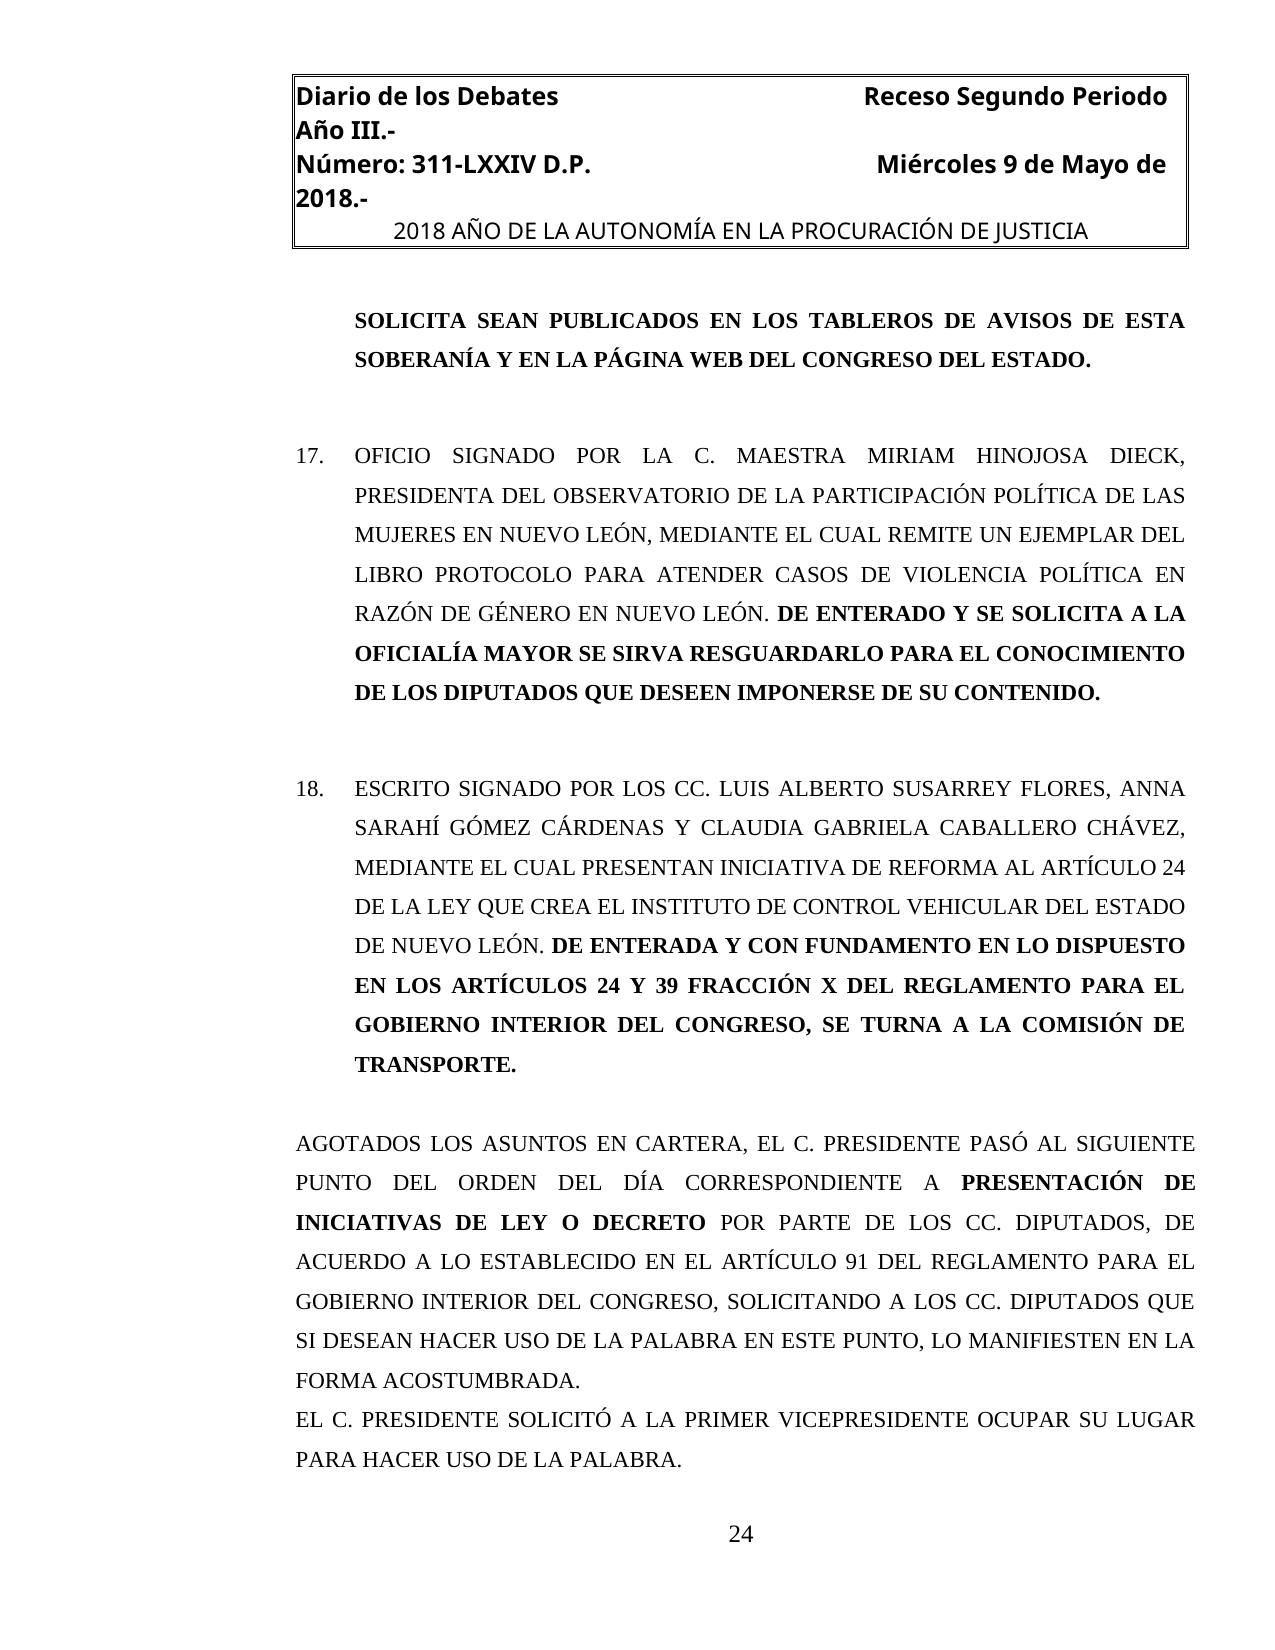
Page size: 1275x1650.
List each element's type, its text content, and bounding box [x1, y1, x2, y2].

text AGOTADOS LOS ASUNTOS EN CARTERA, EL C. PRESIDENTE PASÓ AL SIGUIENTE PUNTO DEL ORDEN DEL DÍA CORRESPONDIENTE A PRESENTACIÓN DE INICIATIVAS DE LEY O DECRETO POR PARTE DE LOS CC. DIPUTADOS, DE ACUERDO A LO ESTABLECIDO EN EL ARTÍCULO 91 DEL REGLAMENTO PARA EL GOBIERNO INTERIOR DEL CONGRESO, SOLICITANDO A LOS CC. DIPUTADOS QUE SI DESEAN HACER USO DE LA PALABRA EN ESTE PUNTO, LO MANIFIESTEN EN LA FORMA ACOSTUMBRADA. [295, 1130, 1196, 1393]
list OFICIO SIGNADO POR LA C. MAESTRA MIRIAM HINOJOSA DIECK, PRESIDENTA DEL OBSERVATORIO DE LA PARTICIPACIÓN POLÍTICA DE LAS MUJERES EN NUEVO LEÓN, MEDIANTE EL CUAL REMITE UN EJEMPLAR DEL LIBRO PROTOCOLO PARA ATENDER CASOS DE VIOLENCIA POLÍTICA EN RAZÓN DE GÉNERO EN NUEVO LEÓN. DE ENTERADO Y SE SOLICITA A LA OFICIALÍA MAYOR SE SIRVA RESGUARDARLO PARA EL CONOCIMIENTO DE LOS DIPUTADOS QUE DESEEN IMPONERSE DE SU CONTENIDO. [295, 442, 1186, 705]
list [295, 307, 1186, 373]
text EL C. PRESIDENTE SOLICITÓ A LA PRIMER VICEPRESIDENTE OCUPAR SU LUGAR PARA HACER USO DE LA PALABRA. [295, 1406, 1196, 1472]
list ESCRITO SIGNADO POR LOS CC. LUIS ALBERTO SUSARREY FLORES, ANNA SARAHÍ GÓMEZ CÁRDENAS Y CLAUDIA GABRIELA CABALLERO CHÁVEZ, MEDIANTE EL CUAL PRESENTAN INICIATIVA DE REFORMA AL ARTÍCULO 24 DE LA LEY QUE CREA EL INSTITUTO DE CONTROL VEHICULAR DEL ESTADO DE NUEVO LEÓN. DE ENTERADA Y CON FUNDAMENTO EN LO DISPUESTO EN LOS ARTÍCULOS 24 Y 39 FRACCIÓN X DEL REGLAMENTO PARA EL GOBIERNO INTERIOR DEL CONGRESO, SE TURNA A LA COMISIÓN DE TRANSPORTE. [295, 775, 1186, 1077]
